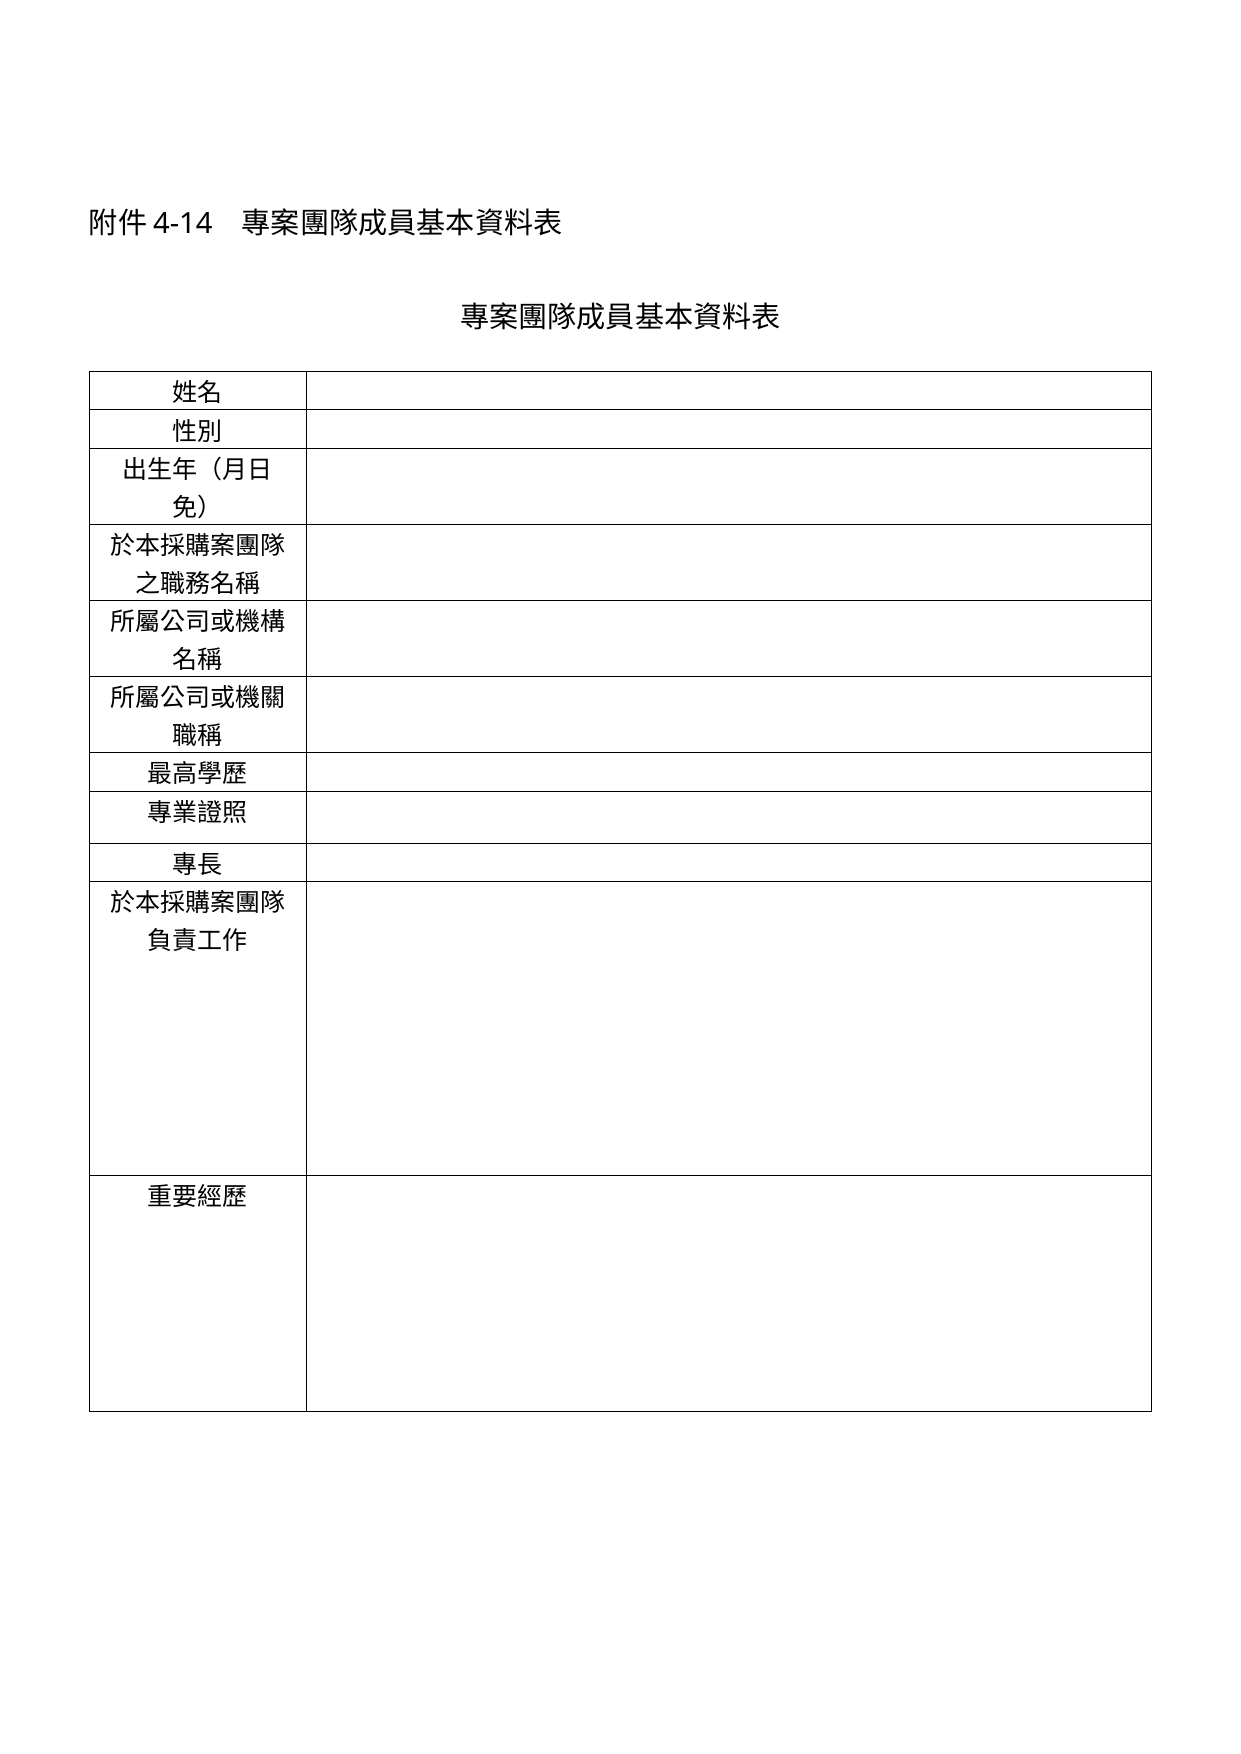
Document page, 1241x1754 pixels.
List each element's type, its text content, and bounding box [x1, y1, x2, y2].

table_cell 所屬公司或機構名稱 [90, 601, 306, 676]
table_header 姓名 [90, 372, 306, 409]
table_cell [307, 1176, 1151, 1411]
table_cell 最高學歷 [90, 753, 306, 791]
table_cell [307, 449, 1151, 524]
table_cell [307, 882, 1151, 1175]
table_cell 性別 [90, 410, 306, 448]
table_cell [307, 601, 1151, 676]
table_cell [307, 753, 1151, 791]
table_cell [307, 525, 1151, 600]
table_header [307, 372, 1151, 409]
table_cell [307, 677, 1151, 752]
table_cell 於本採購案團隊之職務名稱 [90, 525, 306, 600]
table_cell 出生年（月日免） [90, 449, 306, 524]
table_cell 專業證照 [90, 792, 306, 843]
table_cell 所屬公司或機關職稱 [90, 677, 306, 752]
table_cell 專長 [90, 844, 306, 881]
table_cell 於本採購案團隊負責工作 [90, 882, 306, 1175]
table_cell [307, 844, 1151, 881]
table_cell [307, 410, 1151, 448]
table_cell [307, 792, 1151, 843]
text 專案團隊成員基本資料表 [89, 277, 1152, 352]
title 附件4-14 專案團隊成員基本資料表 [89, 183, 1152, 258]
table_cell 重要經歷 [90, 1176, 306, 1411]
